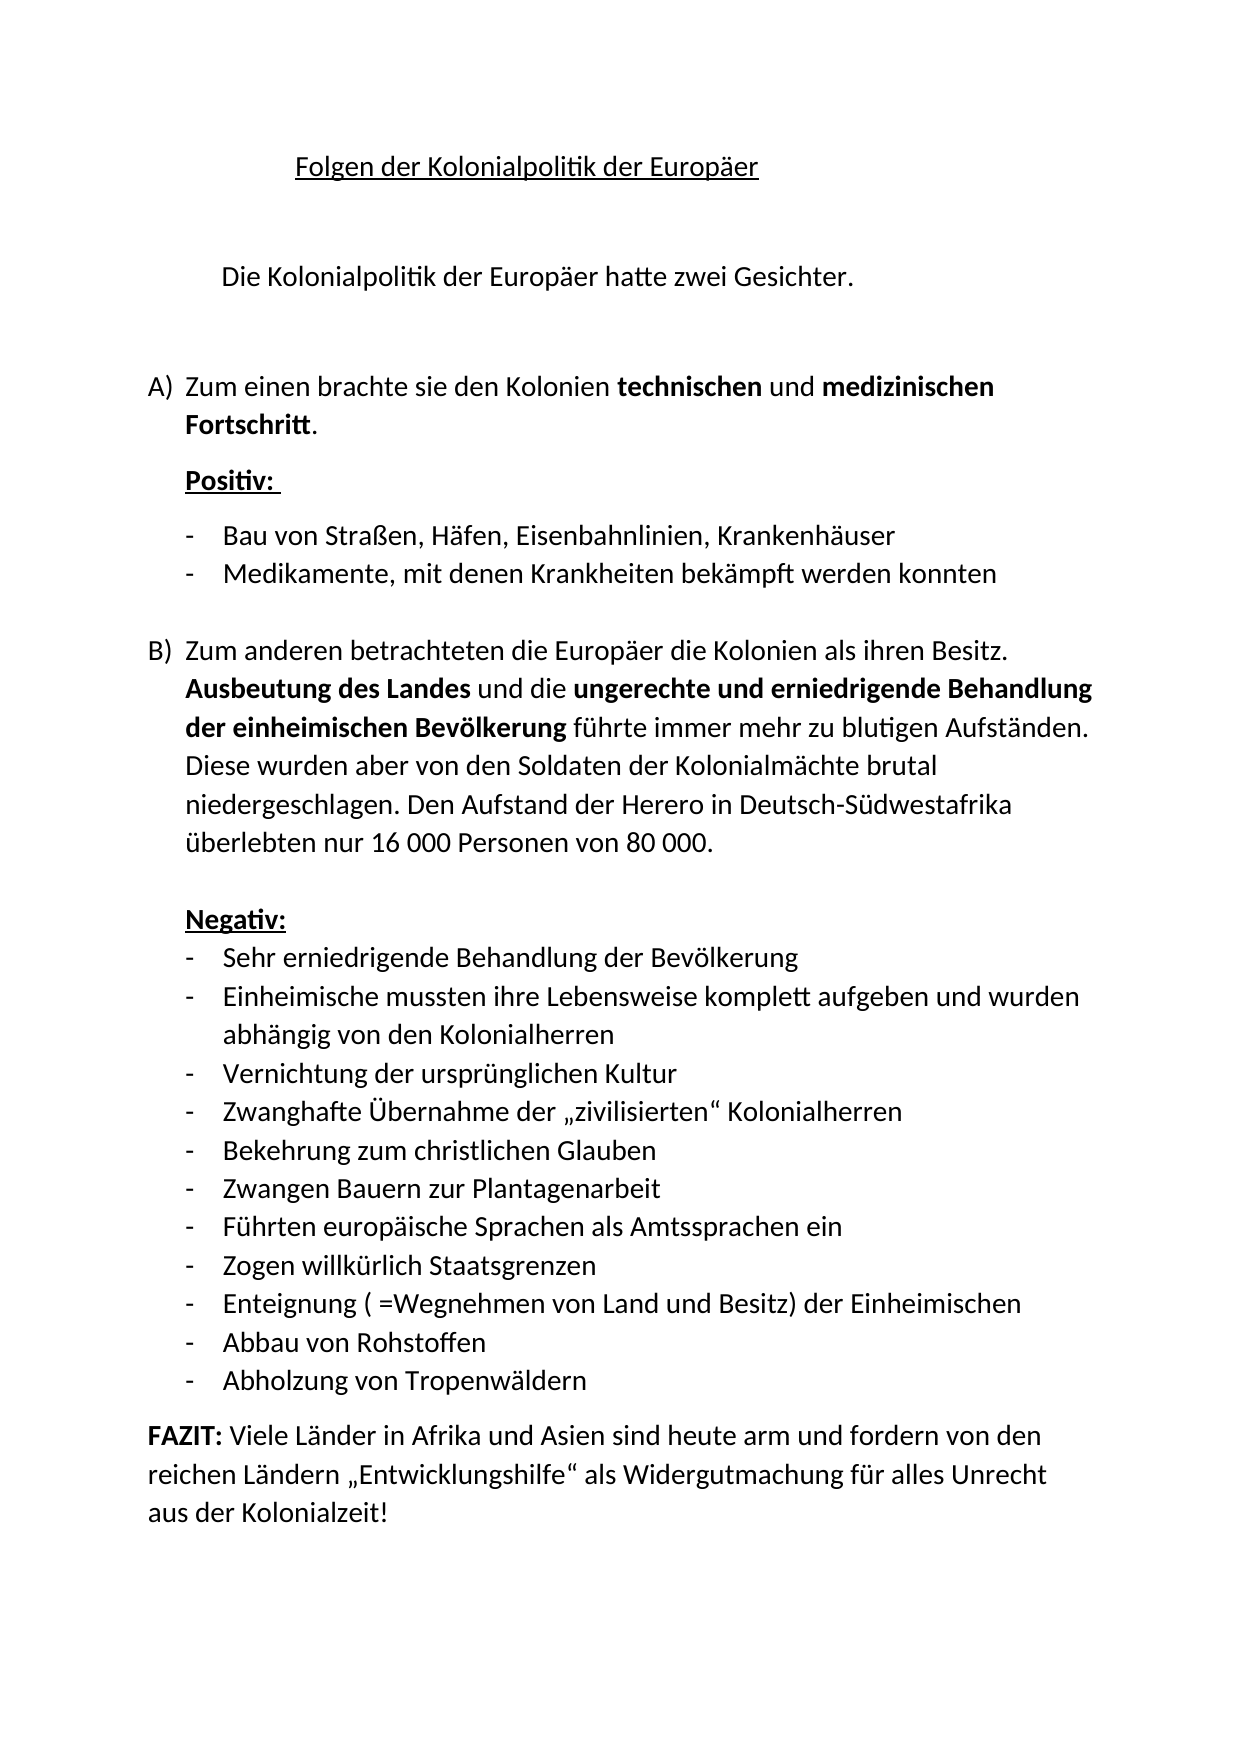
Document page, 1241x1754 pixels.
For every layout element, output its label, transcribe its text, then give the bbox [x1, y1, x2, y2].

text Die Kolonialpolitik der Europäer hatte zwei Gesichter. [221, 258, 1093, 293]
list Zwanghafte Übernahme der „zivilisierten“ Kolonialherren [185, 1093, 1093, 1129]
list Einheimische mussten ihre Lebensweise komplett aufgeben und wurden abhängig von den Kolonialherren [185, 978, 1093, 1052]
list Bekehrung zum christlichen Glauben [185, 1132, 1093, 1167]
list Medikamente, mit denen Krankheiten bekämpft werden konnten [185, 555, 1093, 591]
list Zum einen brachte sie den Kolonien technischen und medizinischen Fortschritt. [148, 368, 1093, 442]
list Sehr erniedrigende Behandlung der Bevölkerung [185, 939, 1093, 975]
text FAZIT: Viele Länder in Afrika und Asien sind heute arm und fordern von den reichen Ländern „Entwicklungshilfe“ als Widergutmachung für alles Unrecht aus der Kolonialzeit! [148, 1417, 1093, 1530]
list Abholzung von Tropenwäldern [185, 1362, 1093, 1398]
list Führten europäische Sprachen als Amtssprachen ein [185, 1208, 1093, 1244]
list Bau von Straßen, Häfen, Eisenbahnlinien, Krankenhäuser [185, 517, 1093, 552]
text Folgen der Kolonialpolitik der Europäer [221, 148, 1093, 183]
list Enteignung ( =Wegnehmen von Land und Besitz) der Einheimischen [185, 1285, 1093, 1321]
text Positiv: [148, 462, 1093, 497]
list Zwangen Bauern zur Plantagenarbeit [185, 1170, 1093, 1206]
list Zum anderen betrachteten die Europäer die Kolonien als ihren Besitz. Ausbeutung des Landes und die ungerechte und erniedrigende Behandlung der einheimischen Bevölkerung führte immer mehr zu blutigen Aufständen. Diese wurden aber von den Soldaten der Kolonialmächte brutal niedergeschlagen. Den Aufstand der Herero in Deutsch-Südwestafrika überlebten nur 16 000 Personen von 80 000. [148, 632, 1093, 860]
list Abbau von Rohstoffen [185, 1324, 1093, 1359]
list Negativ: [185, 901, 1093, 937]
list Vernichtung der ursprünglichen Kultur [185, 1055, 1093, 1090]
list Zogen willkürlich Staatsgrenzen [185, 1247, 1093, 1283]
